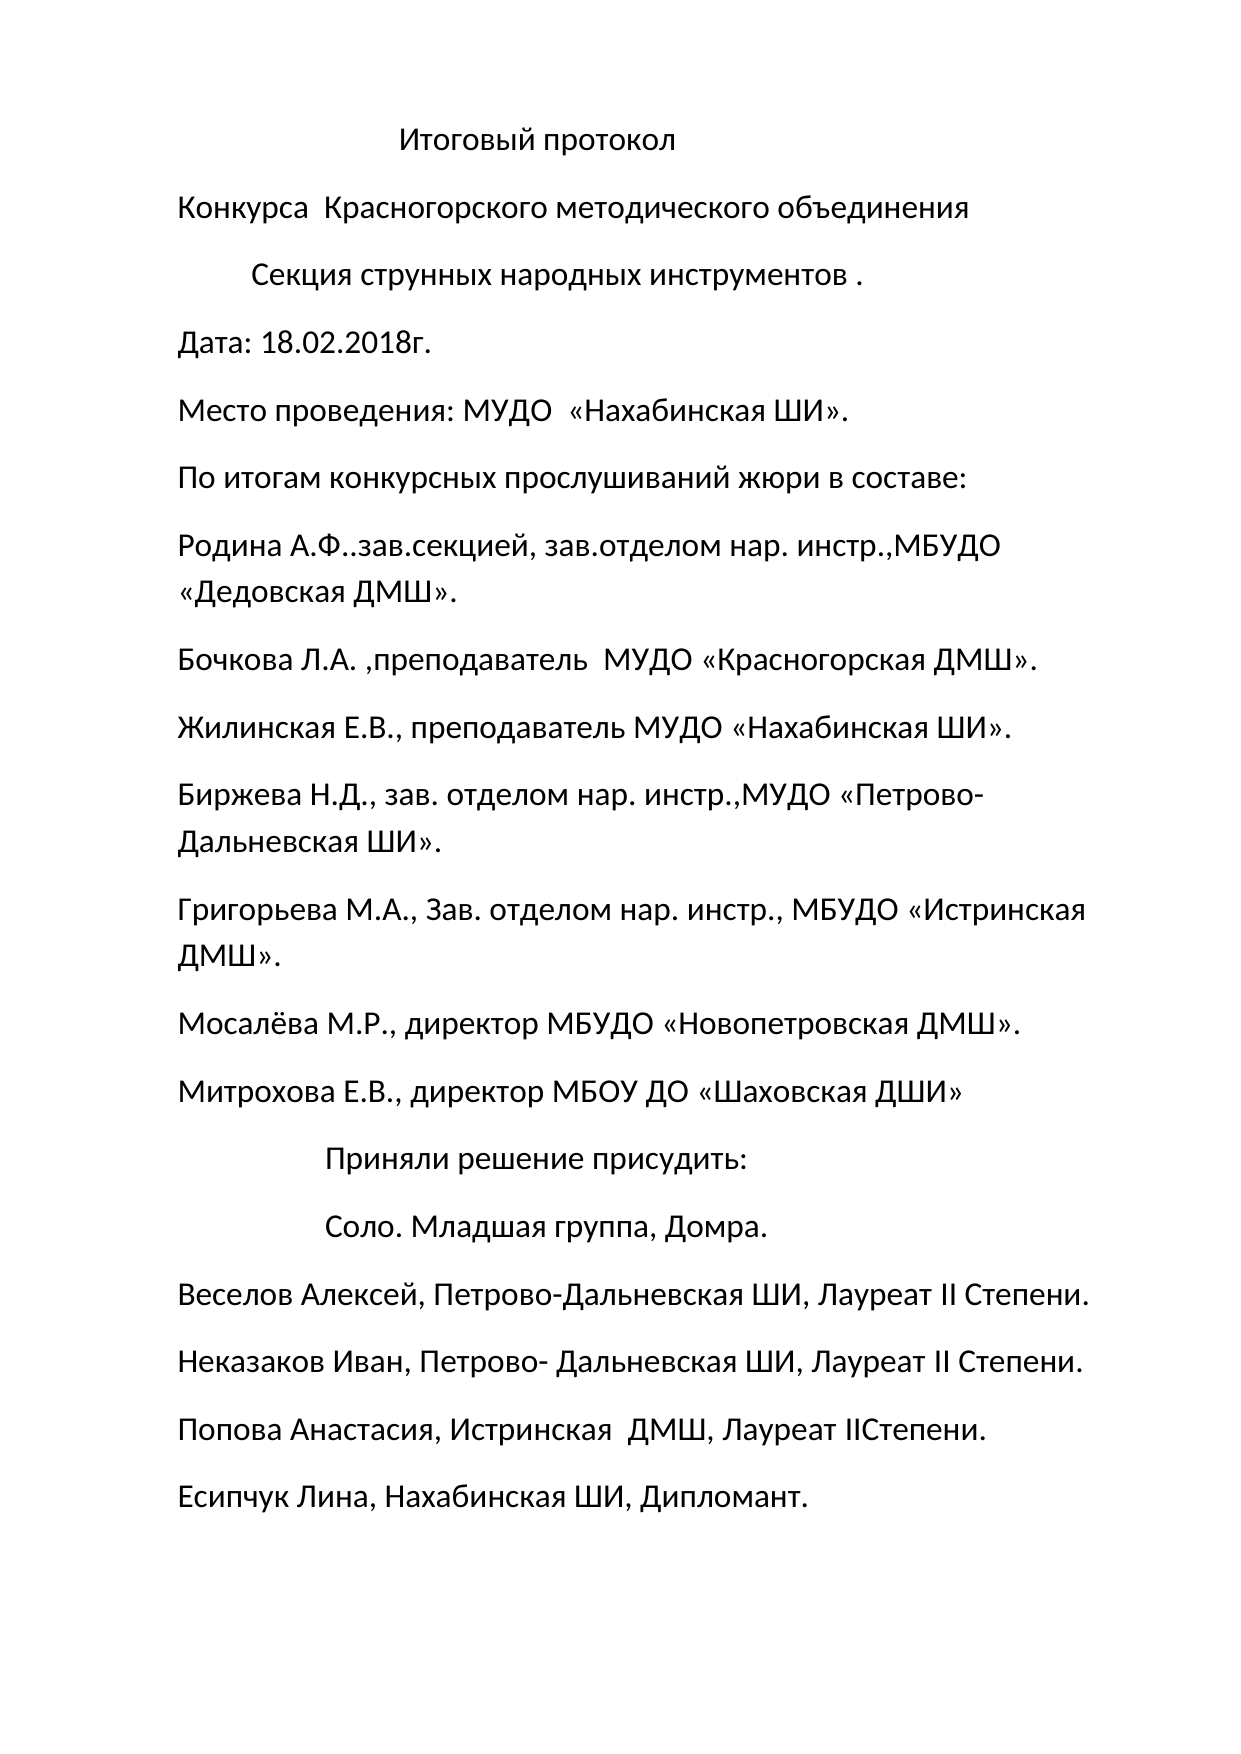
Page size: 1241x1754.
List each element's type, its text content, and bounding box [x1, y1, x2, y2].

text Соло. Младшая группа, Домра. [251, 1205, 1152, 1246]
text Митрохова Е.В., директор МБОУ ДО «Шаховская ДШИ» [177, 1070, 1152, 1110]
text Бочкова Л.А. ,преподаватель МУДО «Красногорская ДМШ». [177, 638, 1152, 679]
text Секция струнных народных инструментов . [177, 253, 1152, 294]
text Жилинская Е.В., преподаватель МУДО «Нахабинская ШИ». [177, 706, 1152, 746]
text Конкурса Красногорского методического объединения [177, 186, 1152, 226]
text Приняли решение присудить: [177, 1137, 1152, 1178]
text Неказаков Иван, Петрово- Дальневская ШИ, Лауреат II Степени. [177, 1340, 1152, 1381]
text Есипчук Лина, Нахабинская ШИ, Дипломант. [177, 1475, 1152, 1516]
text Биржева Н.Д., зав. отделом нар. инстр.,МУДО «Петрово-Дальневская ШИ». [177, 773, 1152, 861]
text Итоговый протокол [325, 118, 1152, 159]
text Мосалёва М.Р., директор МБУДО «Новопетровская ДМШ». [177, 1002, 1152, 1043]
text По итогам конкурсных прослушиваний жюри в составе: [177, 456, 1152, 497]
text Дата: 18.02.2018г. [177, 321, 1152, 362]
text Попова Анастасия, Истринская ДМШ, Лауреат IIСтепени. [177, 1408, 1152, 1448]
text Григорьева М.А., Зав. отделом нар. инстр., МБУДО «Истринская ДМШ». [177, 888, 1152, 975]
text Место проведения: МУДО «Нахабинская ШИ». [177, 388, 1152, 429]
text Веселов Алексей, Петрово-Дальневская ШИ, Лауреат II Степени. [177, 1272, 1152, 1313]
text Родина А.Ф..зав.секцией, зав.отделом нар. инстр.,МБУДО «Дедовская ДМШ». [177, 524, 1152, 611]
